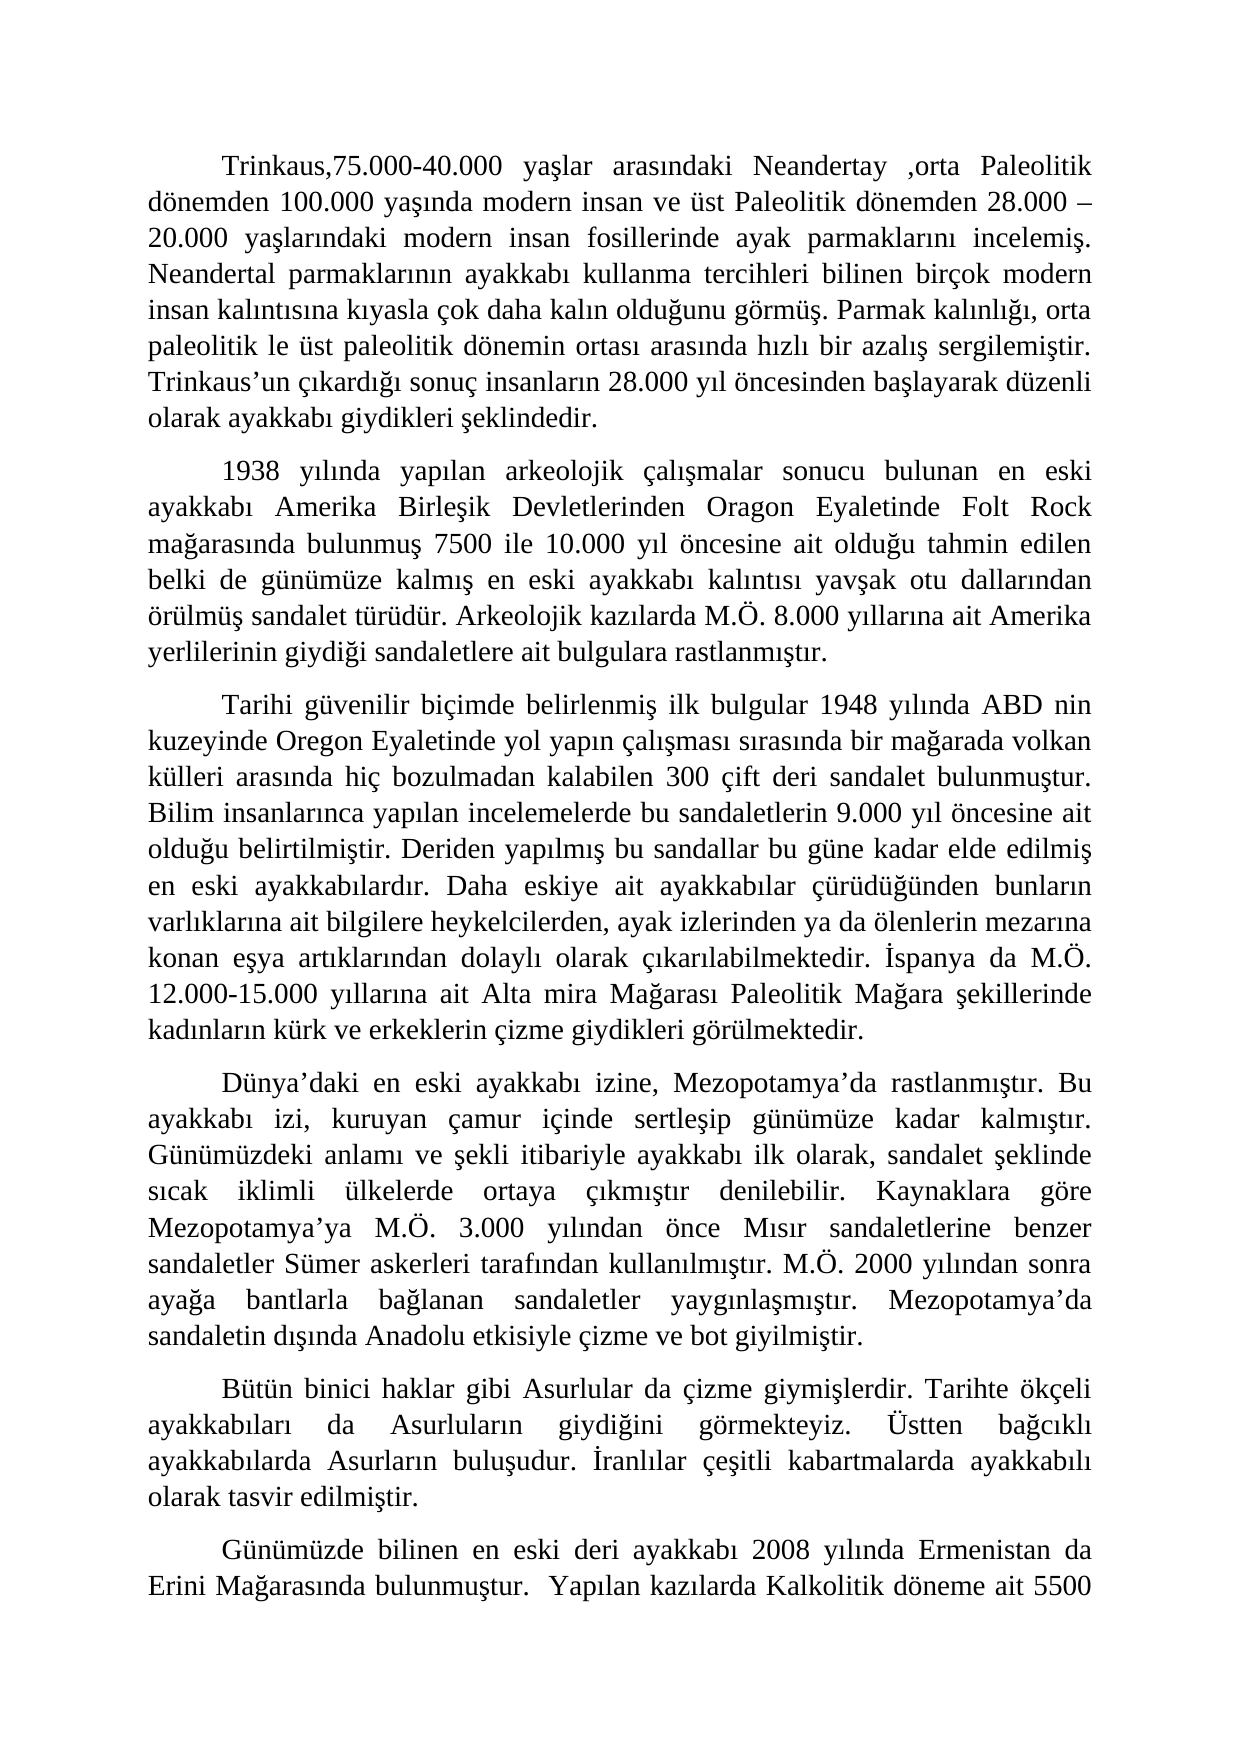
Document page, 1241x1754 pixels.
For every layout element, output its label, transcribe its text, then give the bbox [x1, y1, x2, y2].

text Tarihi güvenilir biçimde belirlenmiş ilk bulgular 1948 yılında ABD nin kuzeyinde Oregon Eyaletinde yol yapın çalışması sırasında bir mağarada volkan külleri arasında hiç bozulmadan kalabilen 300 çift deri sandalet bulunmuştur. Bilim insanlarınca yapılan incelemelerde bu sandaletlerin 9.000 yıl öncesine ait olduğu belirtilmiştir. Deriden yapılmış bu sandallar bu güne kadar elde edilmiş en eski ayakkabılardır. Daha eskiye ait ayakkabılar çürüdüğünden bunların varlıklarına ait bilgilere heykelcilerden, ayak izlerinden ya da ölenlerin mezarına konan eşya artıklarından dolaylı olarak çıkarılabilmektedir. İspanya da M.Ö. 12.000-15.000 yıllarına ait Alta mira Mağarası Paleolitik Mağara şekillerinde kadınların kürk ve erkeklerin çizme giydikleri görülmektedir. [148, 687, 1093, 1046]
text Bütün binici haklar gibi Asurlular da çizme giymişlerdir. Tarihte ökçeli ayakkabıları da Asurluların giydiğini görmekteyiz. Üstten bağcıklı ayakkabılarda Asurların buluşudur. İranlılar çeşitli kabartmalarda ayakkabılı olarak tasvir edilmiştir. [148, 1371, 1093, 1513]
text Trinkaus,75.000-40.000 yaşlar arasındaki Neandertay ,orta Paleolitik dönemden 100.000 yaşında modern insan ve üst Paleolitik dönemden 28.000 – 20.000 yaşlarındaki modern insan fosillerinde ayak parmaklarını incelemiş. Neandertal parmaklarının ayakkabı kullanma tercihleri bilinen birçok modern insan kalıntısına kıyasla çok daha kalın olduğunu görmüş. Parmak kalınlığı, orta paleolitik le üst paleolitik dönemin ortası arasında hızlı bir azalış sergilemiştir. Trinkaus’un çıkardığı sonuç insanların 28.000 yıl öncesinden başlayarak düzenli olarak ayakkabı giydikleri şeklindedir. [148, 148, 1093, 434]
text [148, 1532, 1093, 1602]
text 1938 yılında yapılan arkeolojik çalışmalar sonucu bulunan en eski ayakkabı Amerika Birleşik Devletlerinden Oragon Eyaletinde Folt Rock mağarasında bulunmuş 7500 ile 10.000 yıl öncesine ait olduğu tahmin edilen belki de günümüze kalmış en eski ayakkabı kalıntısı yavşak otu dallarından örülmüş sandalet türüdür. Arkeolojik kazılarda M.Ö. 8.000 yıllarına ait Amerika yerlilerinin giydiği sandaletlere ait bulgulara rastlanmıştır. [148, 453, 1093, 668]
text Dünya’daki en eski ayakkabı izine, Mezopotamya’da rastlanmıştır. Bu ayakkabı izi, kuruyan çamur içinde sertleşip günümüze kadar kalmıştır. Günümüzdeki anlamı ve şekli itibariyle ayakkabı ilk olarak, sandalet şeklinde sıcak iklimli ülkelerde ortaya çıkmıştır denilebilir. Kaynaklara göre Mezopotamya’ya M.Ö. 3.000 yılından önce Mısır sandaletlerine benzer sandaletler Sümer askerleri tarafından kullanılmıştır. M.Ö. 2000 yılından sonra ayağa bantlarla bağlanan sandaletler yaygınlaşmıştır. Mezopotamya’da sandaletin dışında Anadolu etkisiyle çizme ve bot giyilmiştir. [148, 1065, 1093, 1352]
